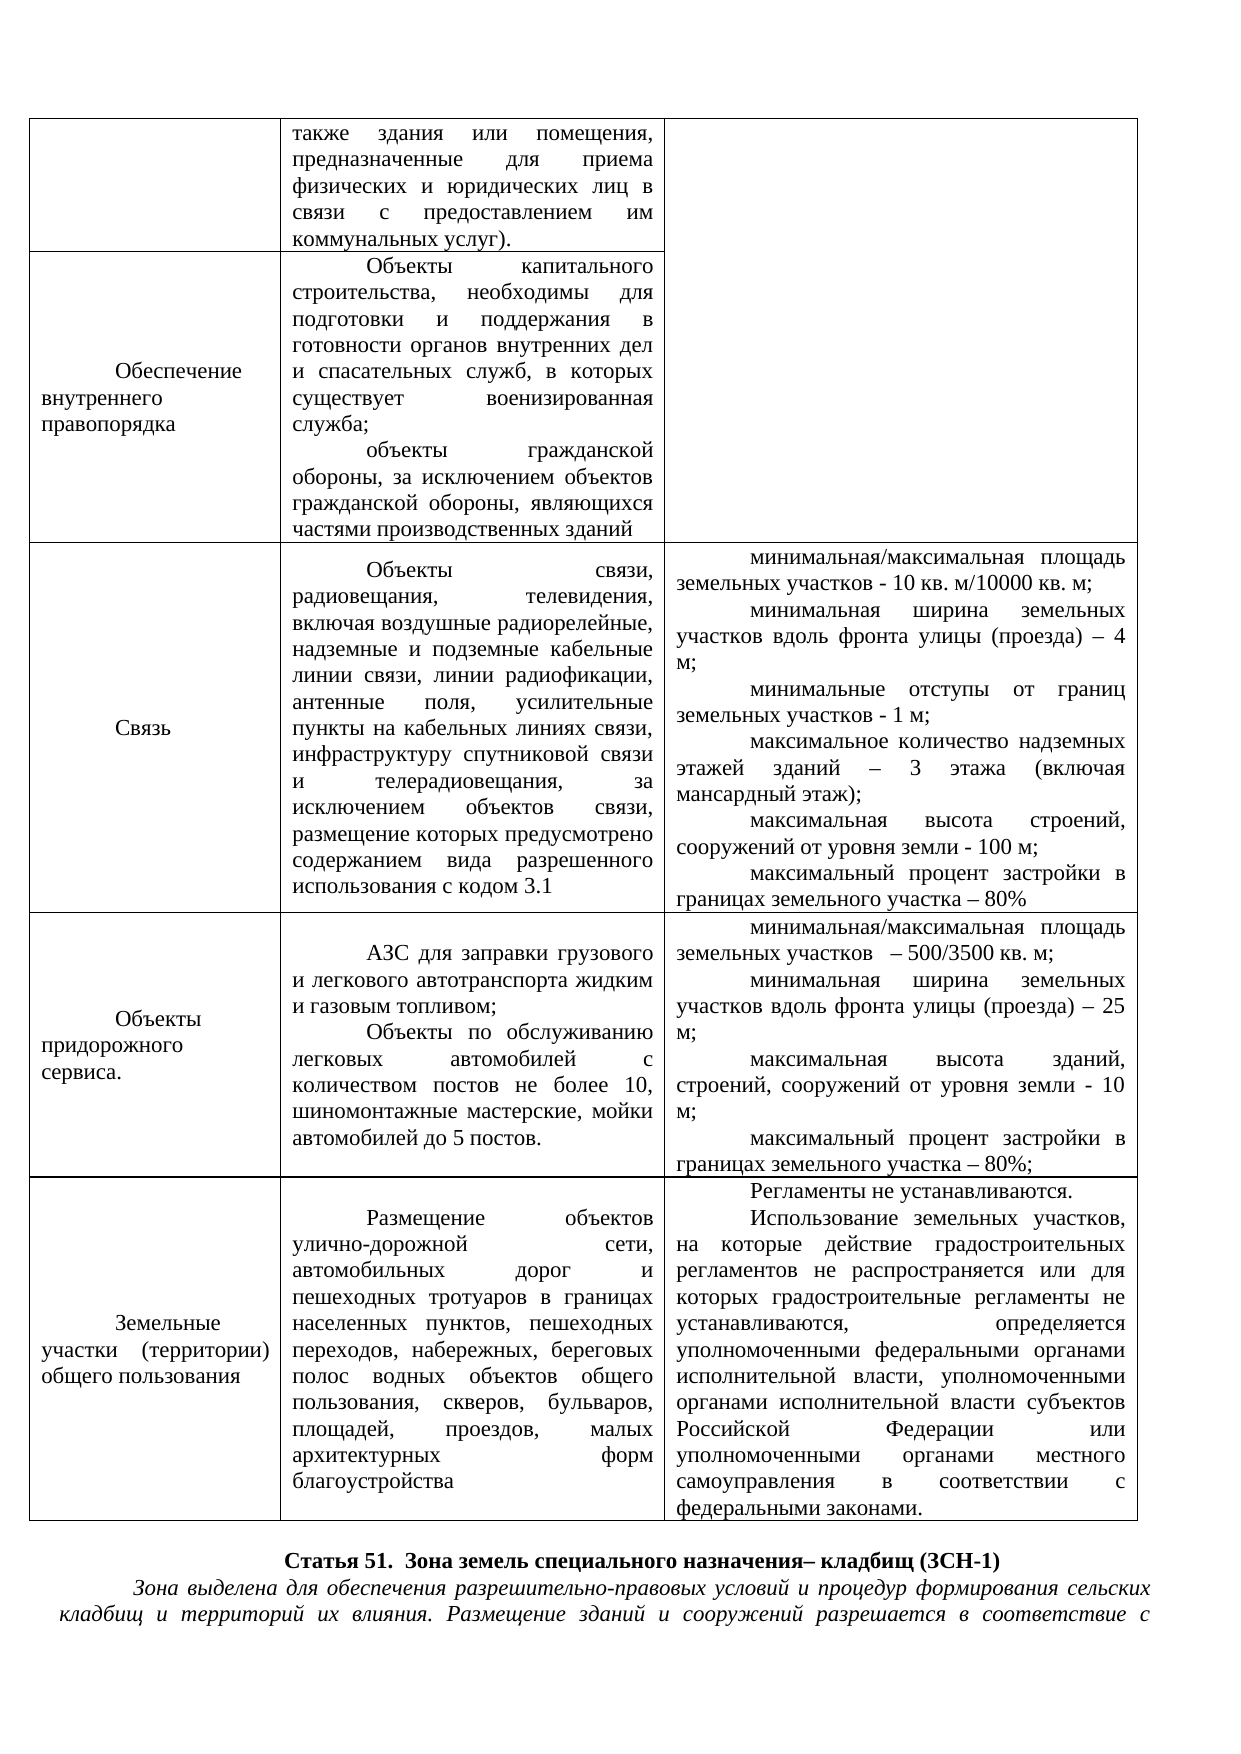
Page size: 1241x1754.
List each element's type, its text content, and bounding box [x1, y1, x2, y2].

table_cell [665, 119, 1137, 542]
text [59, 1574, 1152, 1627]
table_cell Земельные участки (территории) общего пользования [30, 1178, 280, 1520]
table_cell минимальная/максимальная площадь земельных участков - 10 кв. м/10000 кв. м; минимальная ширина земельных участков вдоль фронта улицы (проезда) – 4 м; минимальные отступы от границ земельных участков - 1 м; максимальное количество надземных этажей зданий – 3 этажа (включая мансардный этаж); максимальная высота строений, сооружений от уровня земли - 100 м; максимальный процент застройки в границах земельного участка – 80% [665, 543, 1137, 912]
table_cell АЗС для заправки грузового и легкового автотранспорта жидким и газовым топливом; Объекты по обслуживанию легковых автомобилей с количеством постов не более 10, шиномонтажные мастерские, мойки автомобилей до 5 постов. [281, 913, 664, 1176]
text Статья 51. Зона земель специального назначения– кладбищ (ЗСН-1) [59, 1547, 1152, 1574]
table_cell Связь [30, 543, 280, 912]
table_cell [281, 119, 664, 251]
table_cell Объекты придорожного сервиса. [30, 913, 280, 1176]
table_cell Регламенты не устанавливаются. Использование земельных участков, на которые действие градостроительных регламентов не распространяется или для которых градостроительные регламенты не устанавливаются, определяется уполномоченными федеральными органами исполнительной власти, уполномоченными органами исполнительной власти субъектов Российской Федерации или уполномоченными органами местного самоуправления в соответствии с федеральными законами. [665, 1178, 1137, 1520]
table_cell Обеспечение внутреннего правопорядка [30, 252, 280, 542]
table_cell Объекты связи, радиовещания, телевидения, включая воздушные радиорелейные, надземные и подземные кабельные линии связи, линии радиофикации, антенные поля, усилительные пункты на кабельных линиях связи, инфраструктуру спутниковой связи и телерадиовещания, за исключением объектов связи, размещение которых предусмотрено содержанием вида разрешенного использования с кодом 3.1 [281, 543, 664, 912]
table_cell Объекты капитального строительства, необходимы для подготовки и поддержания в готовности органов внутренних дел и спасательных служб, в которых существует военизированная служба; объекты гражданской обороны, за исключением объектов гражданской обороны, являющихся частями производственных зданий [281, 252, 664, 542]
table_cell Размещение объектов улично-дорожной сети, автомобильных дорог и пешеходных тротуаров в границах населенных пунктов, пешеходных переходов, набережных, береговых полос водных объектов общего пользования, скверов, бульваров, площадей, проездов, малых архитектурных форм благоустройства [281, 1178, 664, 1520]
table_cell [30, 119, 280, 251]
table_cell минимальная/максимальная площадь земельных участков – 500/3500 кв. м; минимальная ширина земельных участков вдоль фронта улицы (проезда) – 25 м; максимальная высота зданий, строений, сооружений от уровня земли - 10 м; максимальный процент застройки в границах земельного участка – 80%; [665, 913, 1137, 1176]
